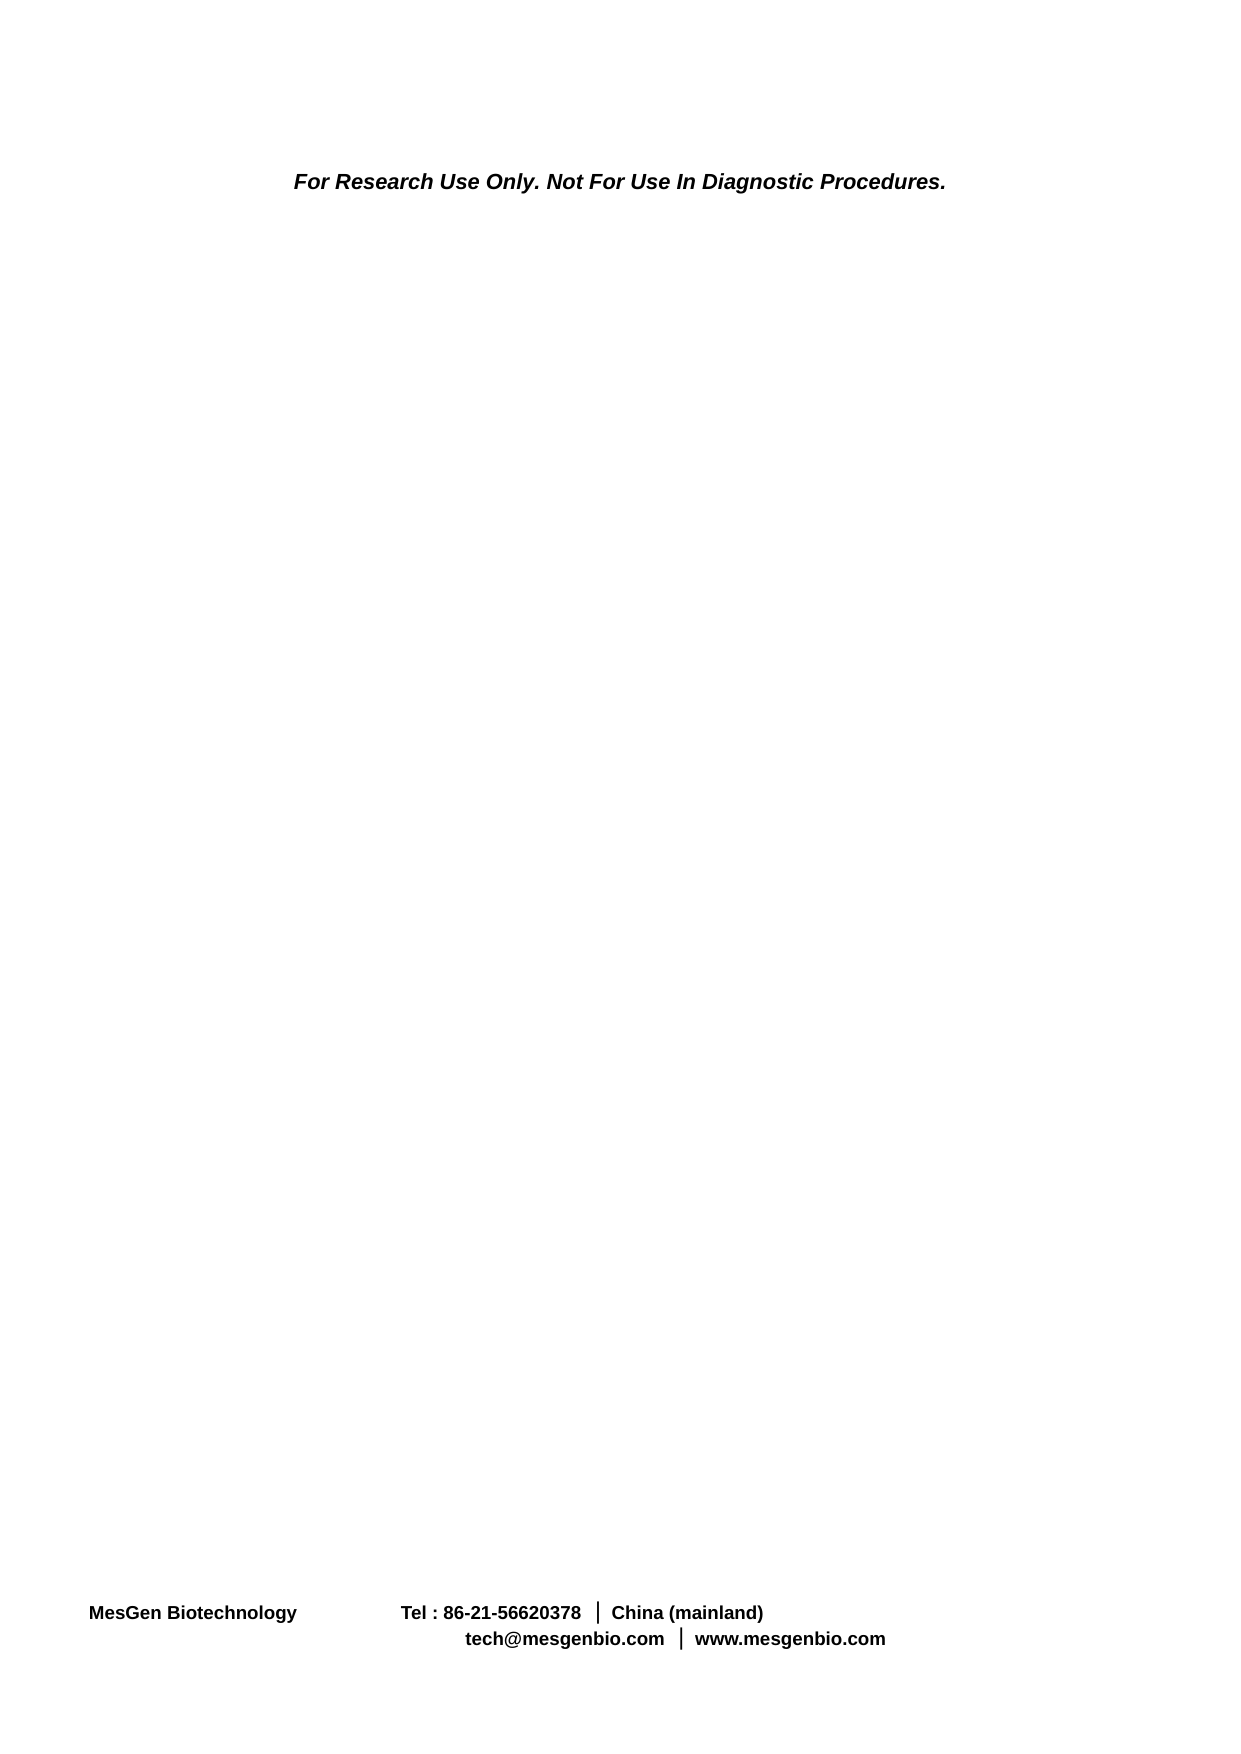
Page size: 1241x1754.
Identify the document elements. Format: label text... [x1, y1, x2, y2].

text For Research Use Only. Not For Use In Diagnostic Procedures. [89, 165, 1152, 197]
